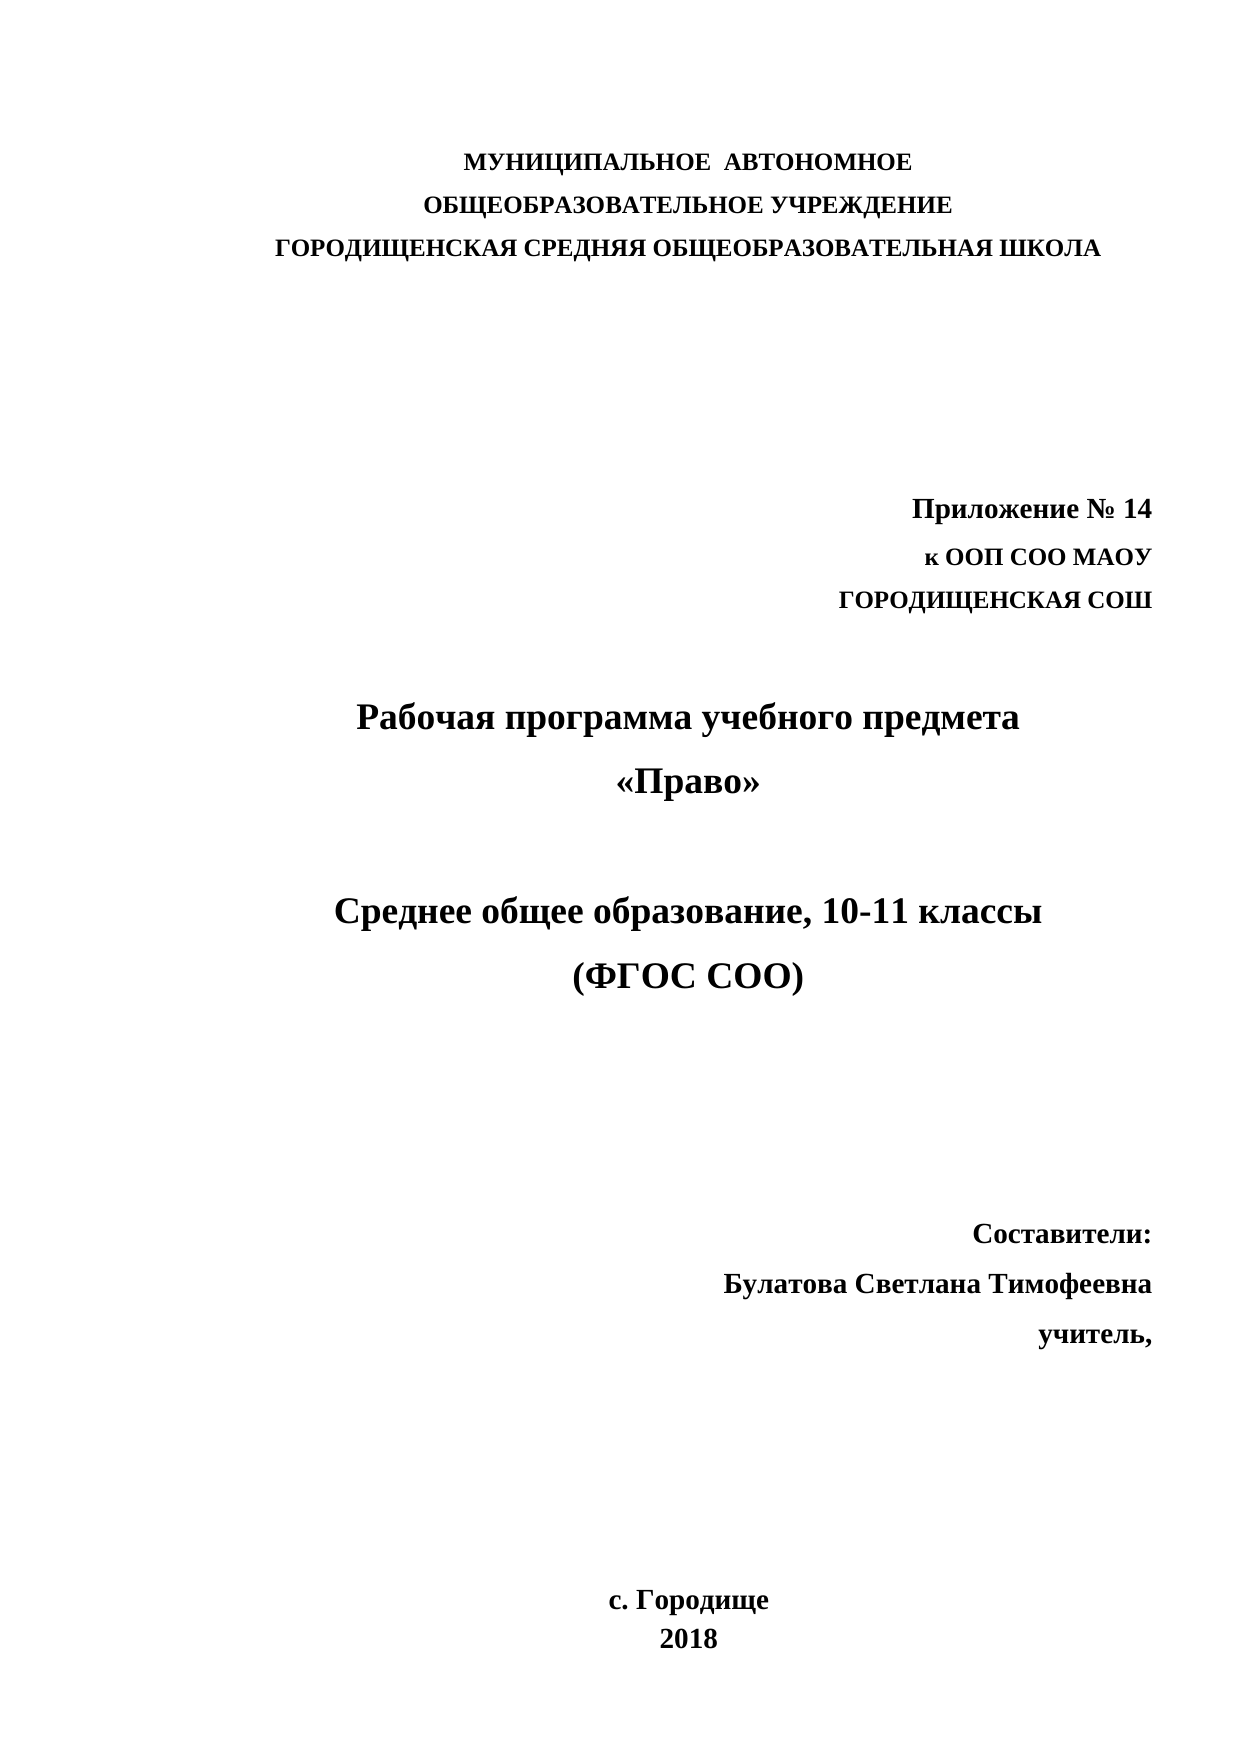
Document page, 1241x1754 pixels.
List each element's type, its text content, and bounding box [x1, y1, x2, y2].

text ОБЩЕОБРАЗОВАТЕЛЬНОЕ УЧРЕЖДЕНИЕ [150, 190, 1152, 219]
text ГОРОДИЩЕНСКАЯ СРЕДНЯЯ ОБЩЕОБРАЗОВАТЕЛЬНАЯ ШКОЛА [150, 233, 1152, 262]
text Составители: [150, 1216, 1152, 1249]
list с. Городище [225, 1582, 1152, 1616]
text к ООП СОО МАОУ [150, 542, 1152, 571]
text «Право» [150, 759, 1152, 802]
list 2018 [225, 1621, 1152, 1654]
text (ФГОС СОО) [150, 953, 1152, 996]
text МУНИЦИПАЛЬНОЕ АВТОНОМНОЕ [150, 147, 1152, 176]
text Булатова Светлана Тимофеевна [150, 1266, 1152, 1300]
text Приложение № 14 [150, 492, 1152, 525]
text ГОРОДИЩЕНСКАЯ СОШ [150, 585, 1152, 614]
text Рабочая программа учебного предмета [150, 694, 1152, 737]
text учитель, [150, 1316, 1152, 1350]
text Среднее общее образование, 10-11 классы [150, 888, 1152, 931]
